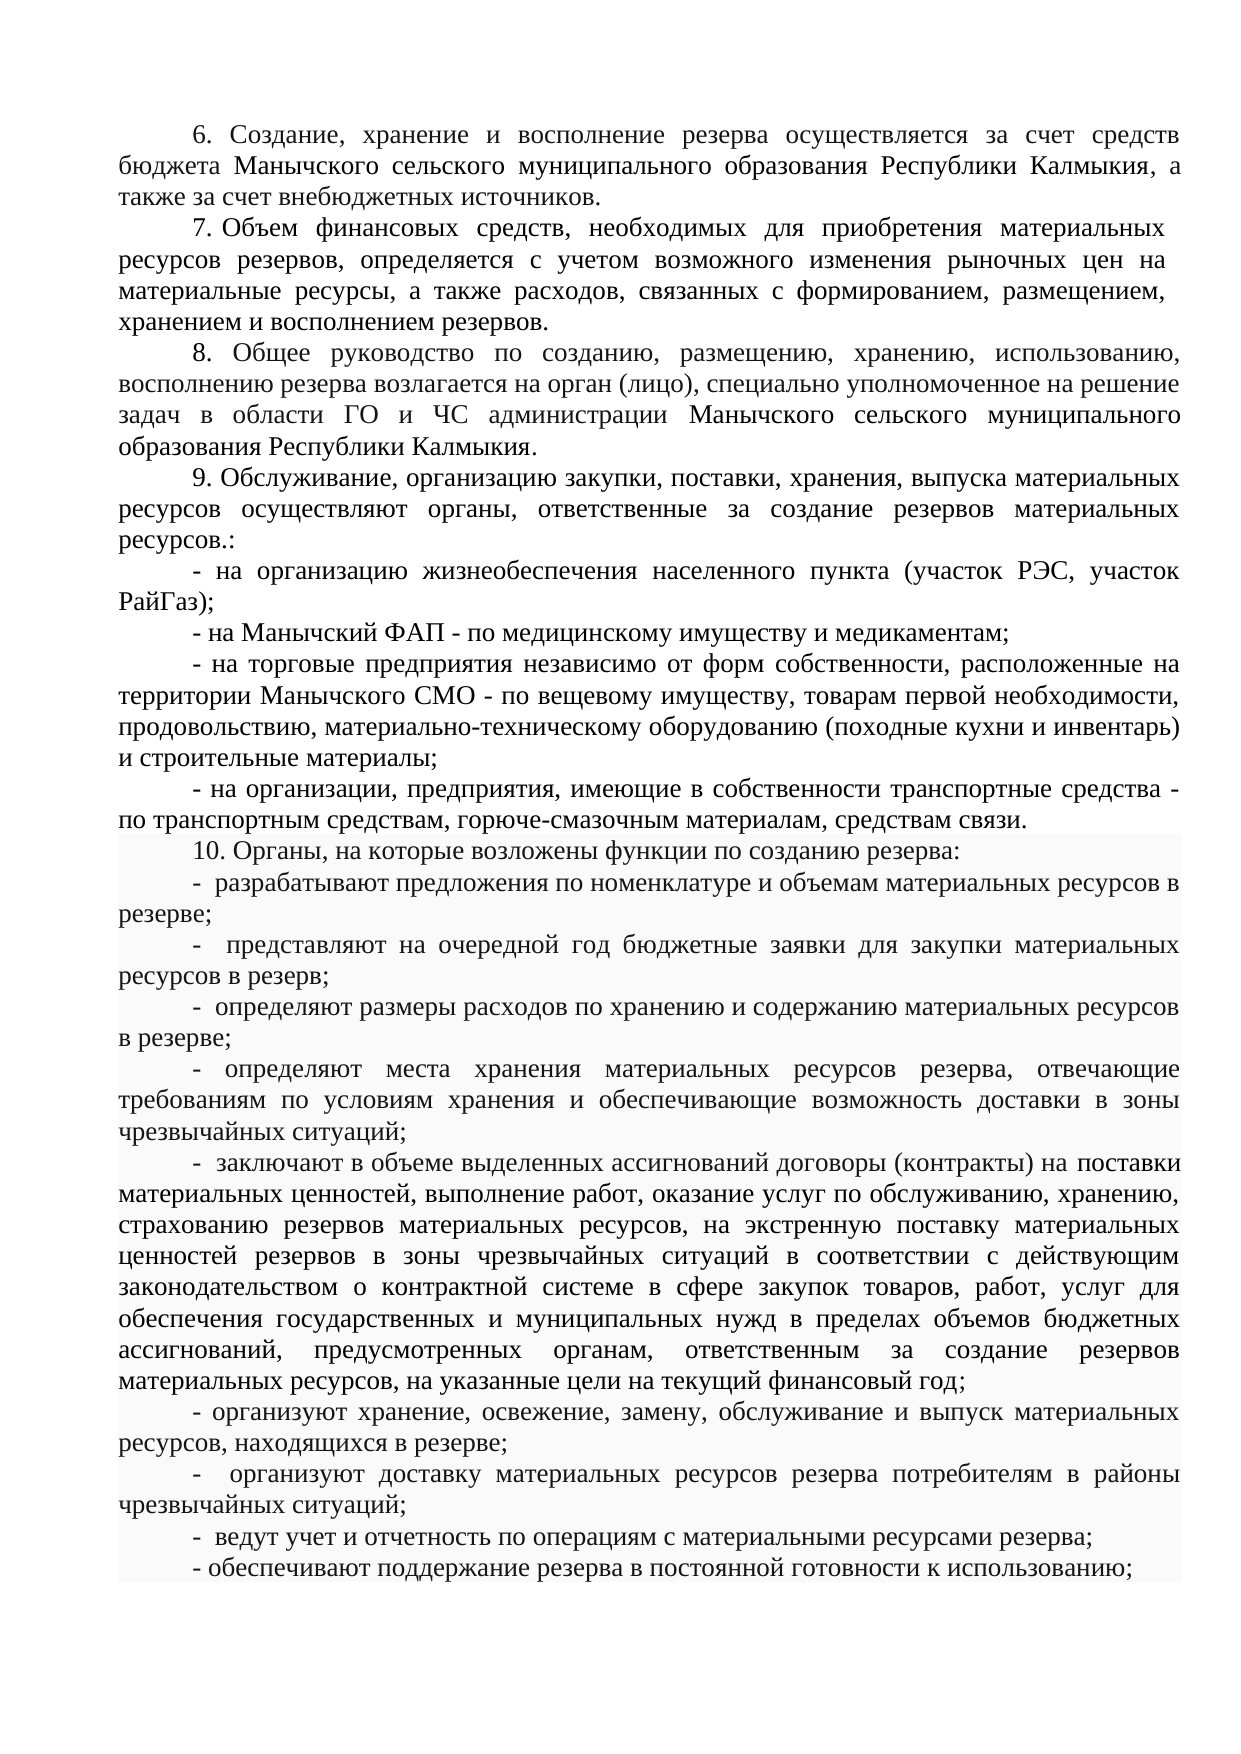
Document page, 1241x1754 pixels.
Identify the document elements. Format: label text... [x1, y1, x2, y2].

text - обеспечивают поддержание резерва в постоянной готовности к использованию; [118, 1551, 1181, 1582]
text 8. Общее руководство по созданию, размещению, хранению, использованию, восполнению резерва возлагается на орган (лицо), специально уполномоченное на решение задач в области ГО и ЧС администрации Манычского сельского муниципального образования Республики Калмыкия. [118, 336, 1181, 461]
text - на организацию жизнеобеспечения населенного пункта (участок РЭС, участок РайГаз); [118, 554, 1181, 616]
text - организуют доставку материальных ресурсов резерва потребителям в районы чрезвычайных ситуаций; [118, 1457, 1181, 1520]
text - на Манычский ФАП - по медицинскому имуществу и медикаментам; [118, 616, 1181, 648]
text - организуют хранение, освежение, замену, обслуживание и выпуск материальных ресурсов, находящихся в резерве; [118, 1395, 1181, 1457]
text 9. Обслуживание, организацию закупки, поставки, хранения, выпуска материальных ресурсов осуществляют органы, ответственные за создание резервов материальных ресурсов.: [118, 461, 1181, 554]
text - заключают в объеме выделенных ассигнований договоры (контракты) на поставки материальных ценностей, выполнение работ, оказание услуг по обслуживанию, хранению, страхованию резервов материальных ресурсов, на экстренную поставку материальных ценностей резервов в зоны чрезвычайных ситуаций в соответствии с действующим законодательством о контрактной системе в сфере закупок товаров, работ, услуг для обеспечения государственных и муниципальных нужд в пределах объемов бюджетных ассигнований, предусмотренных органам, ответственным за создание резервов материальных ресурсов, на указанные цели на текущий финансовый год; [118, 1146, 1181, 1395]
text - разрабатывают предложения по номенклатуре и объемам материальных ресурсов в резерве; [118, 866, 1181, 928]
text - ведут учет и отчетность по операциям с материальными ресурсами резерва; [118, 1520, 1181, 1551]
list Объем финансовых средств, необходимых для приобретения материальных ресурсов резервов, определяется с учетом возможного изменения рыночных цен на материальные ресурсы, а также расходов, связанных с формированием, размещением, хранением и восполнением резервов. [118, 212, 1166, 336]
text 10. Органы, на которые возложены функции по созданию резерва: [118, 834, 1181, 866]
text - определяют размеры расходов по хранению и содержанию материальных ресурсов в резерве; [118, 990, 1181, 1052]
text 6. Создание, хранение и восполнение резерва осуществляется за счет средств бюджета Манычского сельского муниципального образования Республики Калмыкия, а также за счет внебюджетных источников. [118, 118, 1181, 212]
text - определяют места хранения материальных ресурсов резерва, отвечающие требованиям по условиям хранения и обеспечивающие возможность доставки в зоны чрезвычайных ситуаций; [118, 1052, 1181, 1146]
text - на торговые предприятия независимо от форм собственности, расположенные на территории Манычского СМО - по вещевому имуществу, товарам первой необходимости, продовольствию, материально-техническому оборудованию (походные кухни и инвентарь) и строительные материалы; [118, 648, 1181, 772]
text - представляют на очередной год бюджетные заявки для закупки материальных ресурсов в резерв; [118, 928, 1181, 990]
text - на организации, предприятия, имеющие в собственности транспортные средства - по транспортным средствам, горюче-смазочным материалам, средствам связи. [118, 772, 1181, 834]
